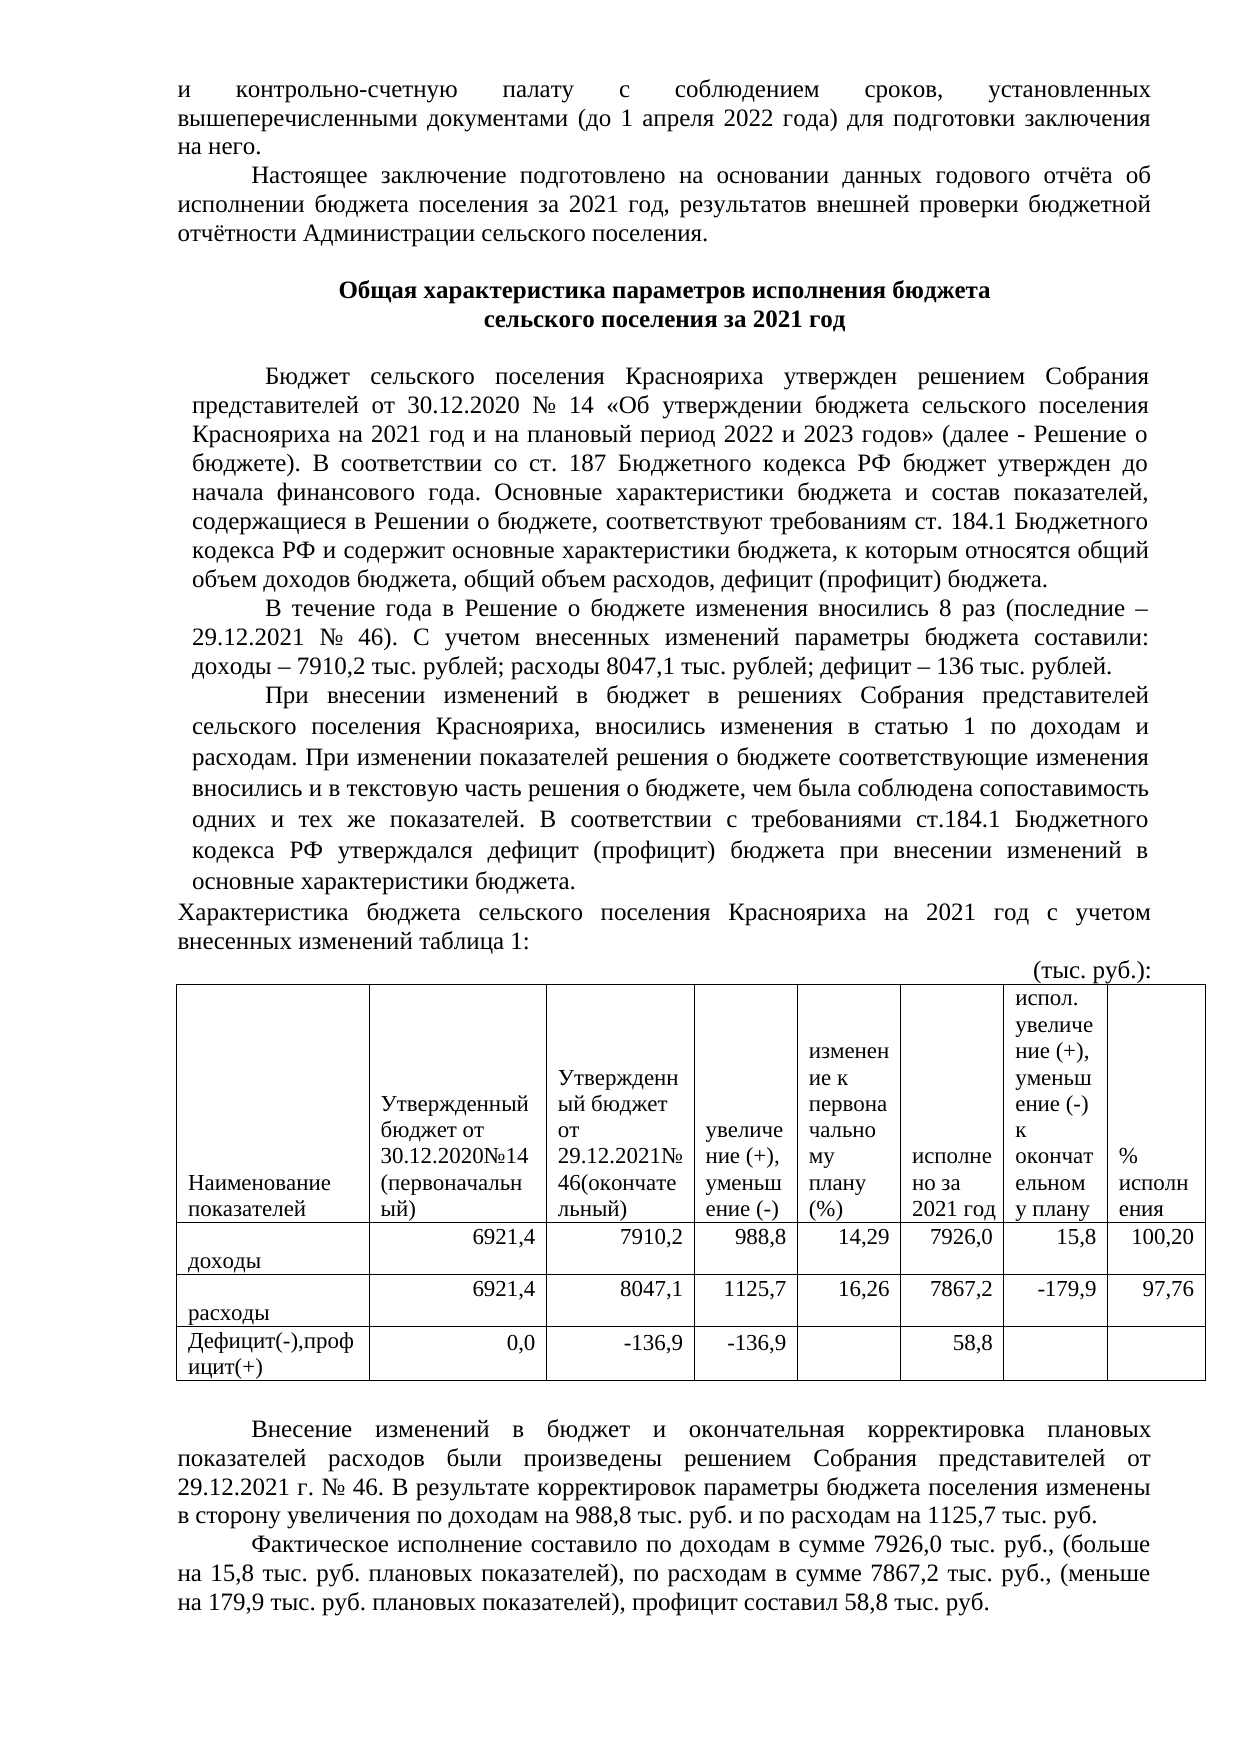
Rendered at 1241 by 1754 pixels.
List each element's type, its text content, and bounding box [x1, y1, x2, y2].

table_cell 58,8 [901, 1327, 1003, 1379]
table_cell -136,9 [547, 1327, 694, 1379]
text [177, 74, 1152, 160]
table_cell 0,0 [370, 1327, 546, 1379]
text Бюджет сельского поселения Краснояриха утвержден решением Собрания представителей от 30.12.2020 № 14 «Об утверждении бюджета сельского поселения Краснояриха на 2021 год и на плановый период 2022 и 2023 годов» (далее - Решение о бюджете). В соответствии со ст. 187 Бюджетного кодекса РФ бюджет утвержден до начала финансового года. Основные характеристики бюджета и состав показателей, содержащиеся в Решении о бюджете, соответствуют требованиям ст. 184.1 Бюджетного кодекса РФ и содержит основные характеристики бюджета, к которым относятся общий объем доходов бюджета, общий объем расходов, дефицит (профицит) бюджета. [192, 361, 1149, 593]
table_cell Дефицит(-),профицит(+) [177, 1327, 369, 1379]
table_cell -136,9 [695, 1327, 797, 1379]
table_header Наименование показателей [177, 985, 369, 1222]
table_cell 7926,0 [901, 1223, 1003, 1274]
table_cell [1004, 1327, 1107, 1379]
text (тыс. руб.): [177, 955, 1152, 983]
table_cell 6921,4 [370, 1223, 546, 1274]
table_cell 100,20 [1108, 1223, 1205, 1274]
table_cell расходы [177, 1275, 369, 1326]
table_cell 7867,2 [901, 1275, 1003, 1326]
table_header изменение к первоначальному плану (%) [798, 985, 900, 1222]
table_header исполнено за 2021 год [901, 985, 1003, 1222]
table_cell [1108, 1327, 1205, 1379]
table_header % исполнения [1108, 985, 1205, 1222]
table_cell [798, 1327, 900, 1379]
table_cell 8047,1 [547, 1275, 694, 1326]
text сельского поселения за 2021 год [177, 304, 1152, 333]
table_cell 1125,7 [695, 1275, 797, 1326]
table_header Утвержденный бюджет от 30.12.2020№14(первоначальный) [370, 985, 546, 1222]
text Общая характеристика параметров исполнения бюджета [177, 275, 1152, 304]
table_cell доходы [177, 1223, 369, 1274]
text Внесение изменений в бюджет и окончательная корректировка плановых показателей расходов были произведены решением Собрания представителей от 29.12.2021 г. № 46. В результате корректировок параметры бюджета поселения изменены в сторону увеличения по доходам на 988,8 тыс. руб. и по расходам на 1125,7 тыс. руб. [177, 1414, 1152, 1529]
table_cell 97,76 [1108, 1275, 1205, 1326]
table_cell 988,8 [695, 1223, 797, 1274]
table_cell -179,9 [1004, 1275, 1107, 1326]
table_cell 14,29 [798, 1223, 900, 1274]
text В течение года в Решение о бюджете изменения вносились 8 раз (последние – 29.12.2021 № 46). С учетом внесенных изменений параметры бюджета составили: доходы – 7910,2 тыс. рублей; расходы 8047,1 тыс. рублей; дефицит – 136 тыс. рублей. [192, 593, 1149, 680]
text Характеристика бюджета сельского поселения Краснояриха на 2021 год с учетом внесенных изменений таблица 1: [177, 897, 1152, 955]
table_header увеличение (+), уменьшение (-) [695, 985, 797, 1222]
text При внесении изменений в бюджет в решениях Собрания представителей сельского поселения Краснояриха, вносились изменения в статью 1 по доходам и расходам. При изменении показателей решения о бюджете соответствующие изменения вносились и в текстовую часть решения о бюджете, чем была соблюдена сопоставимость одних и тех же показателей. В соответствии с требованиями ст.184.1 Бюджетного кодекса РФ утверждался дефицит (профицит) бюджета при внесении изменений в основные характеристики бюджета. [192, 680, 1149, 895]
table_header испол. увеличение (+), уменьшение (-) к окончательному плану [1004, 985, 1107, 1222]
table_cell 6921,4 [370, 1275, 546, 1326]
table_cell 15,8 [1004, 1223, 1107, 1274]
text Настоящее заключение подготовлено на основании данных годового отчёта об исполнении бюджета поселения за 2021 год, результатов внешней проверки бюджетной отчётности Администрации сельского поселения. [177, 160, 1152, 246]
text Фактическое исполнение составило по доходам в сумме 7926,0 тыс. руб., (больше на 15,8 тыс. руб. плановых показателей), по расходам в сумме 7867,2 тыс. руб., (меньше на 179,9 тыс. руб. плановых показателей), профицит составил 58,8 тыс. руб. [177, 1529, 1152, 1615]
table_cell 16,26 [798, 1275, 900, 1326]
table_cell 7910,2 [547, 1223, 694, 1274]
table_header Утвержденный бюджет от 29.12.2021№46(окончательный) [547, 985, 694, 1222]
